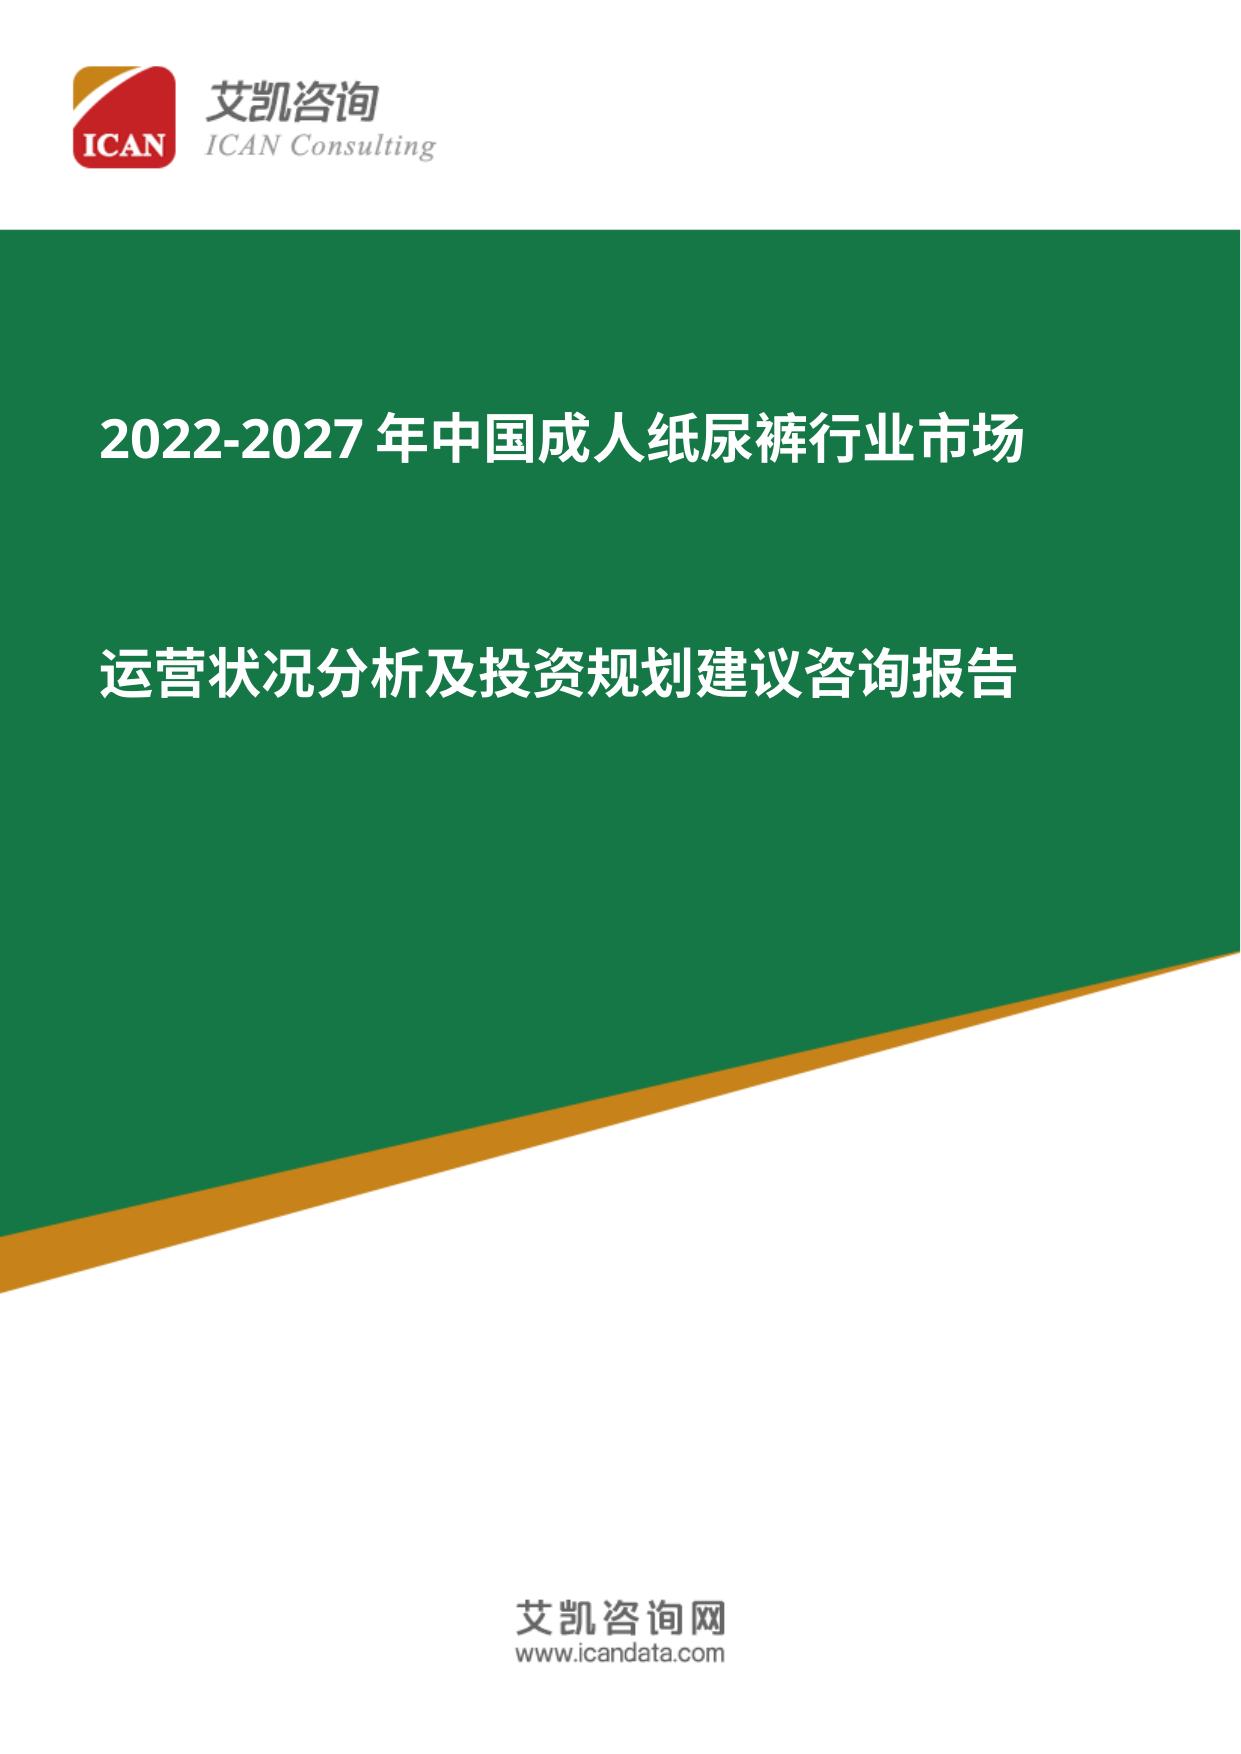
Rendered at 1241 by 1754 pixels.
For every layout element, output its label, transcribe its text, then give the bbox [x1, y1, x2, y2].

picture [0, 5, 1241, 1754]
subtitle 2022-2027年中国成人纸尿裤行业市场运营状况分析及投资规划建议咨询报告 [99, 386, 1053, 718]
